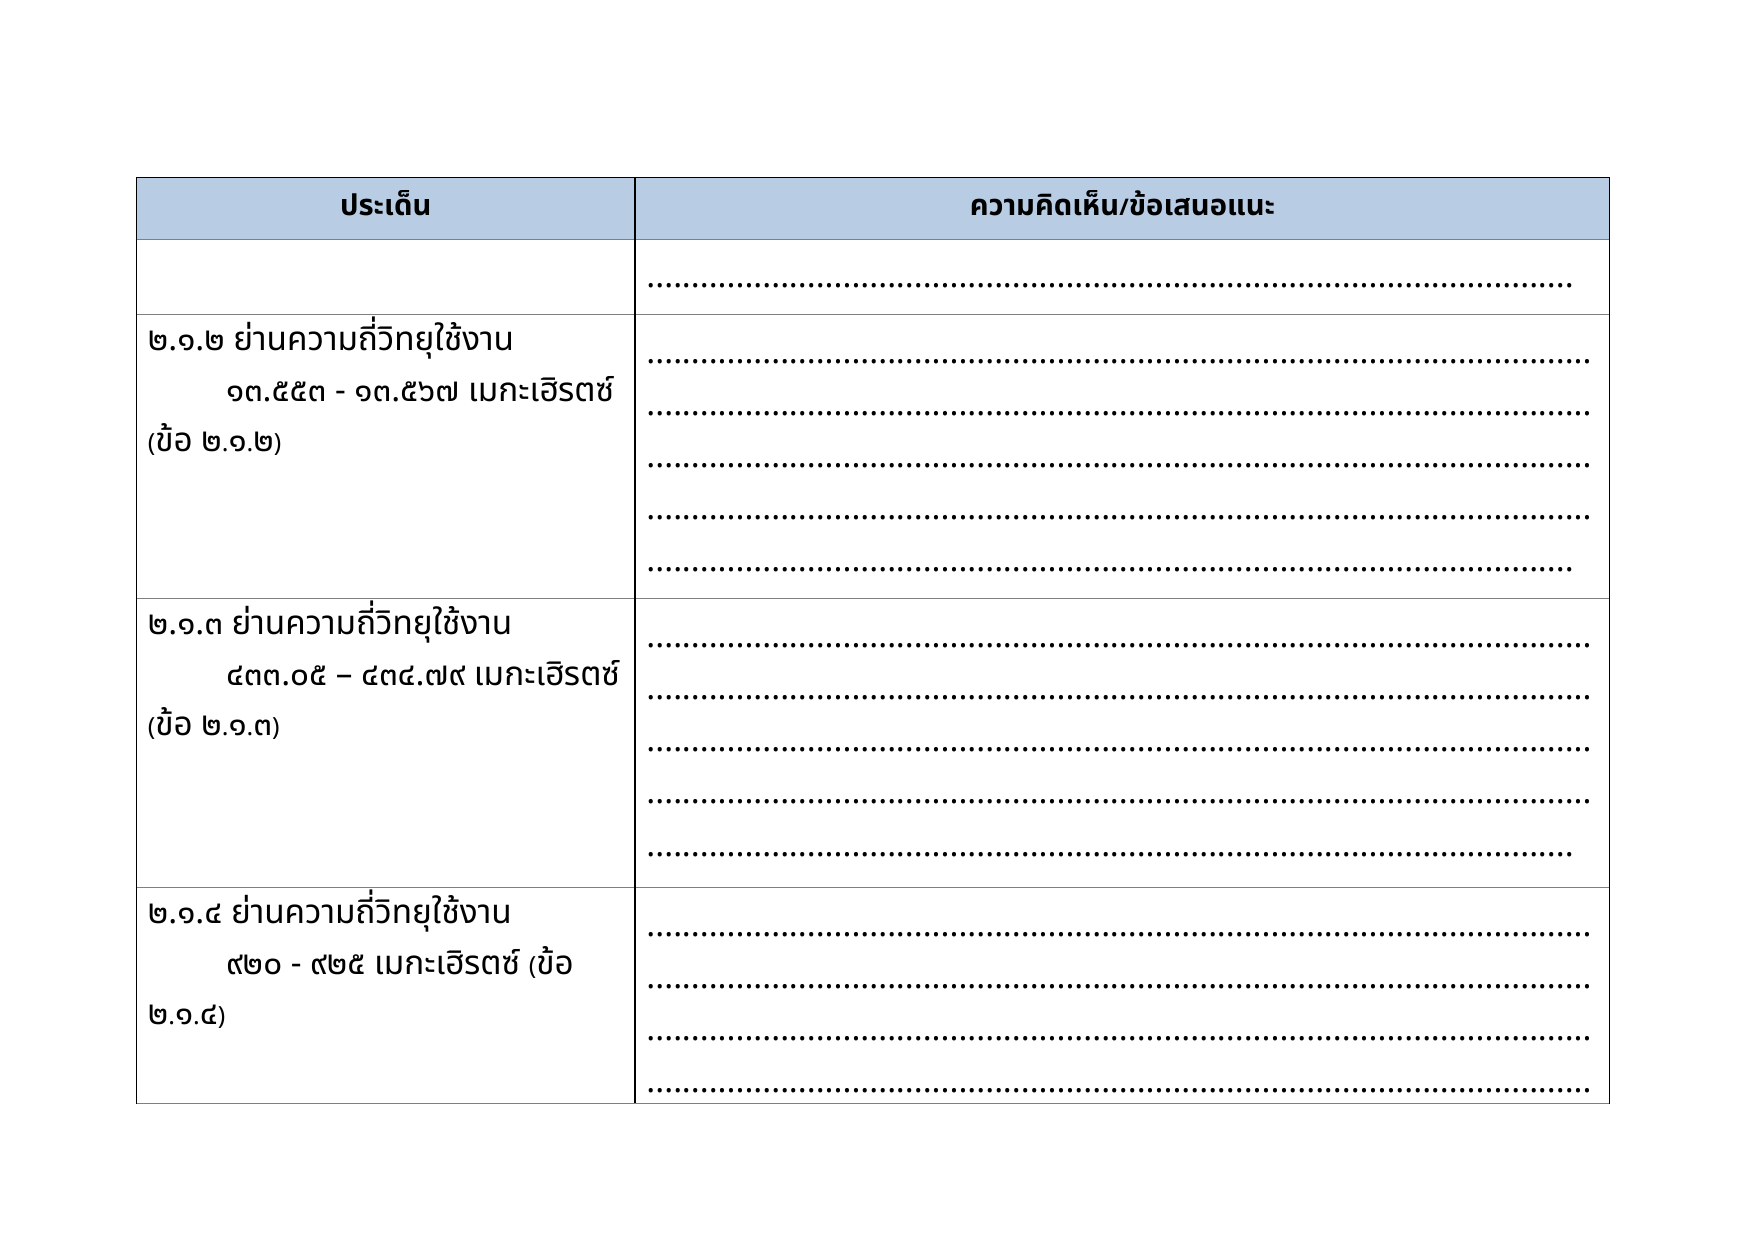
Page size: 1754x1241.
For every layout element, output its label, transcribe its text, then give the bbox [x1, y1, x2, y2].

table_cell ๒.๑.๒ ย่านความถี่วิทยุใช้งาน ๑๓.๕๕๓ - ๑๓.๕๖๗ เมกะเฮิรตซ์ (ข้อ ๒.๑.๒) [137, 315, 634, 598]
table_header ประเด็น [137, 178, 634, 239]
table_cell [636, 888, 1609, 1102]
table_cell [636, 240, 1609, 314]
table_cell ๒.๑.๓ ย่านความถี่วิทยุใช้งาน ๔๓๓.๐๕ – ๔๓๔.๗๙ เมกะเฮิรตซ์ (ข้อ ๒.๑.๓) [137, 599, 634, 887]
table_header ความคิดเห็น/ข้อเสนอแนะ [636, 178, 1609, 239]
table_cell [137, 240, 634, 314]
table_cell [137, 888, 634, 1102]
